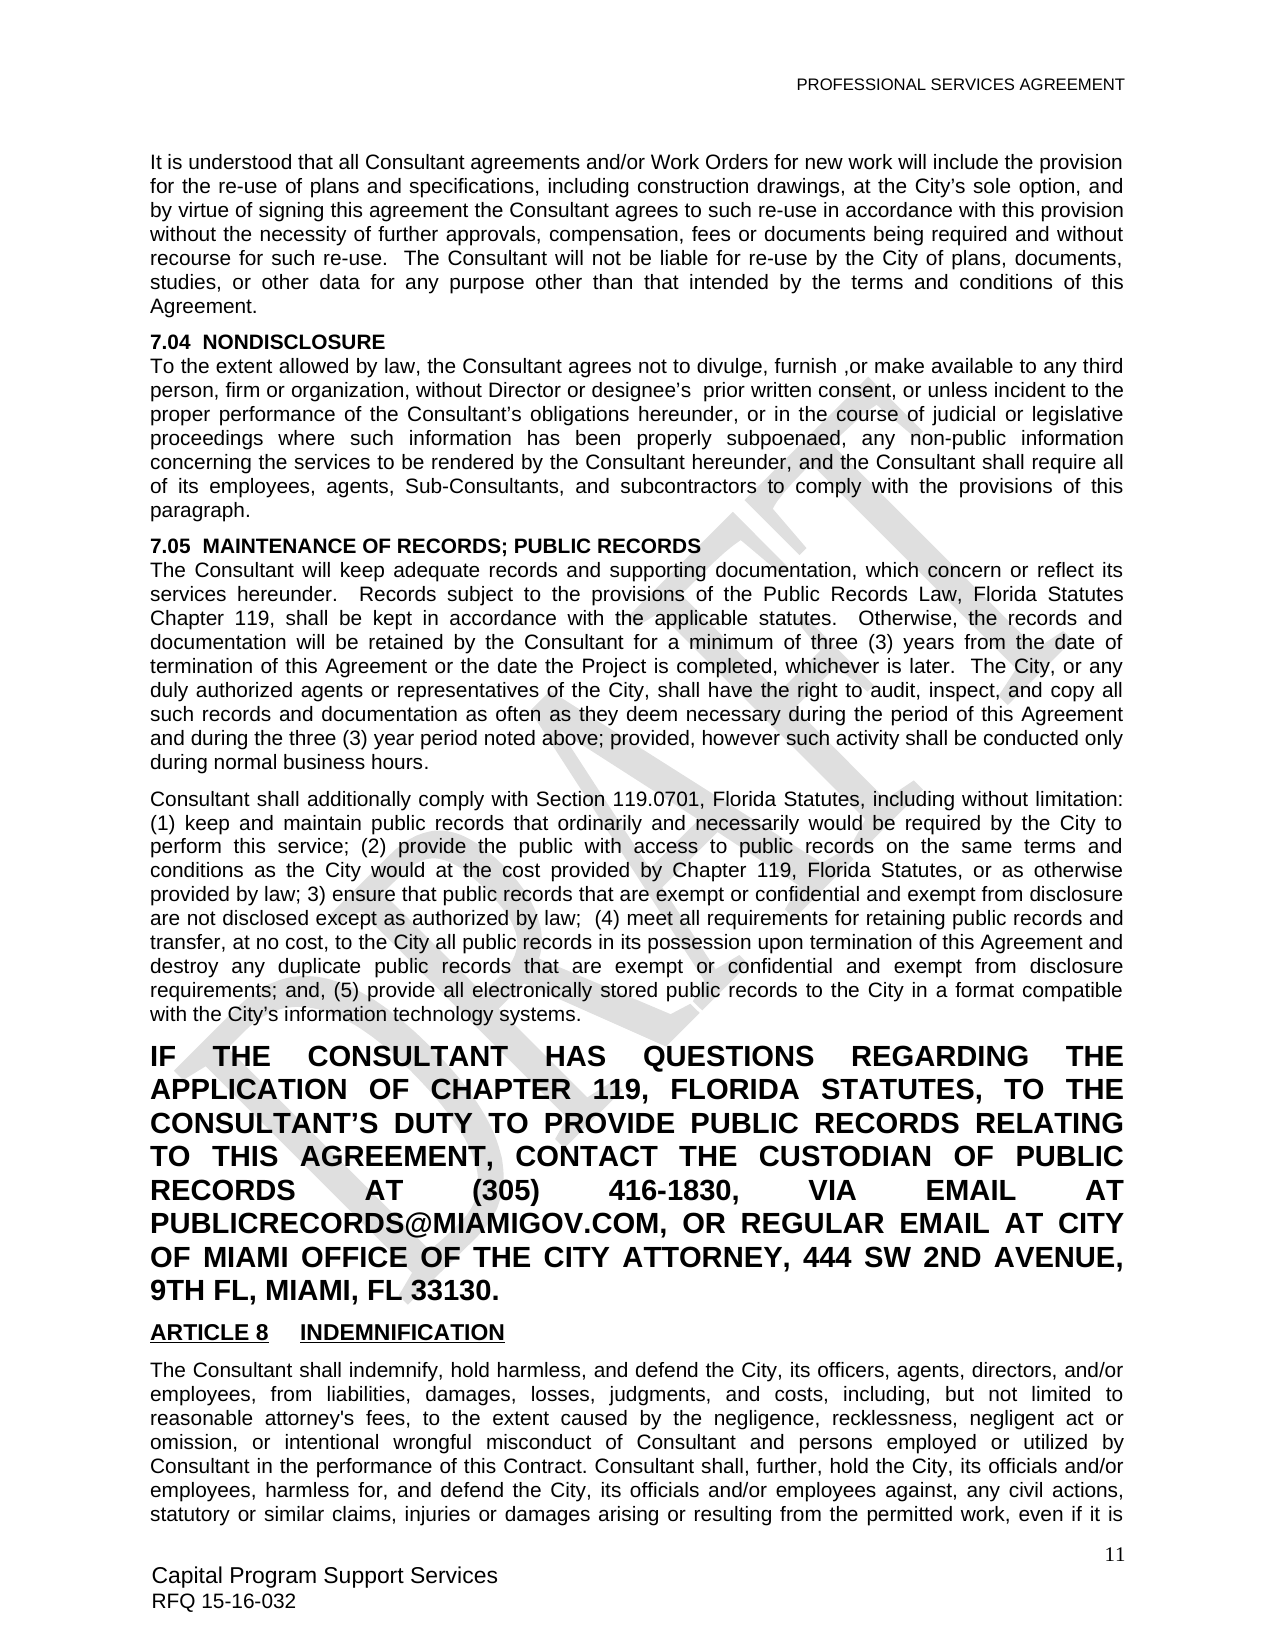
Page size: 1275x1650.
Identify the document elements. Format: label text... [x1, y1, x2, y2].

list MAINTENANCE OF RECORDS; PUBLIC RECORDS [150, 534, 1125, 558]
text Consultant shall additionally comply with Section 119.0701, Florida Statutes, including without limitation: (1) keep and maintain public records that ordinarily and necessarily would be required by the City to perform this service; (2) provide the public with access to public records on the same terms and conditions as the City would at the cost provided by Chapter 119, Florida Statutes, or as otherwise provided by law; 3) ensure that public records that are exempt or confidential and exempt from disclosure are not disclosed except as authorized by law; (4) meet all requirements for retaining public records and transfer, at no cost, to the City all public records in its possession upon termination of this Agreement and destroy any duplicate public records that are exempt or confidential and exempt from disclosure requirements; and, (5) provide all electronically stored public records to the City in a format compatible with the City’s information technology systems. [150, 786, 1125, 1026]
text IF THE CONSULTANT HAS QUESTIONS REGARDING THE APPLICATION OF CHAPTER 119, FLORIDA STATUTES, TO THE CONSULTANT’S DUTY TO PROVIDE PUBLIC RECORDS RELATING TO THIS AGREEMENT, CONTACT THE CUSTODIAN OF PUBLIC RECORDS AT (305) 416-1830, VIA EMAIL AT PUBLICRECORDS@MIAMIGOV.COM, OR REGULAR EMAIL AT CITY OF MIAMI OFFICE OF THE CITY ATTORNEY, 444 SW 2ND AVENUE, 9TH FL, MIAMI, FL 33130. [150, 1038, 1125, 1307]
text To the extent allowed by law, the Consultant agrees not to divulge, furnish ,or make available to any third person, firm or organization, without Director or designee’s prior written consent, or unless incident to the proper performance of the Consultant’s obligations hereunder, or in the course of judicial or legislative proceedings where such information has been properly subpoenaed, any non-public information concerning the services to be rendered by the Consultant hereunder, and the Consultant shall require all of its employees, agents, Sub-Consultants, and subcontractors to comply with the provisions of this paragraph. [150, 354, 1125, 522]
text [150, 1358, 1125, 1526]
text The Consultant will keep adequate records and supporting documentation, which concern or reflect its services hereunder. Records subject to the provisions of the Public Records Law, Florida Statutes Chapter 119, shall be kept in accordance with the applicable statutes. Otherwise, the records and documentation will be retained by the Consultant for a minimum of three (3) years from the date of termination of this Agreement or the date the Project is completed, whichever is later. The City, or any duly authorized agents or representatives of the City, shall have the right to audit, inspect, and copy all such records and documentation as often as they deem necessary during the period of this Agreement and during the three (3) year period noted above; provided, however such activity shall be conducted only during normal business hours. [150, 558, 1125, 774]
list NONDISCLOSURE [150, 330, 1125, 354]
subtitle ARTICLE 8 INDEMNIFICATION [150, 1319, 1125, 1346]
text It is understood that all Consultant agreements and/or Work Orders for new work will include the provision for the re-use of plans and specifications, including construction drawings, at the City’s sole option, and by virtue of signing this agreement the Consultant agrees to such re-use in accordance with this provision without the necessity of further approvals, compensation, fees or documents being required and without recourse for such re-use. The Consultant will not be liable for re-use by the City of plans, documents, studies, or other data for any purpose other than that intended by the terms and conditions of this Agreement. [150, 150, 1125, 318]
